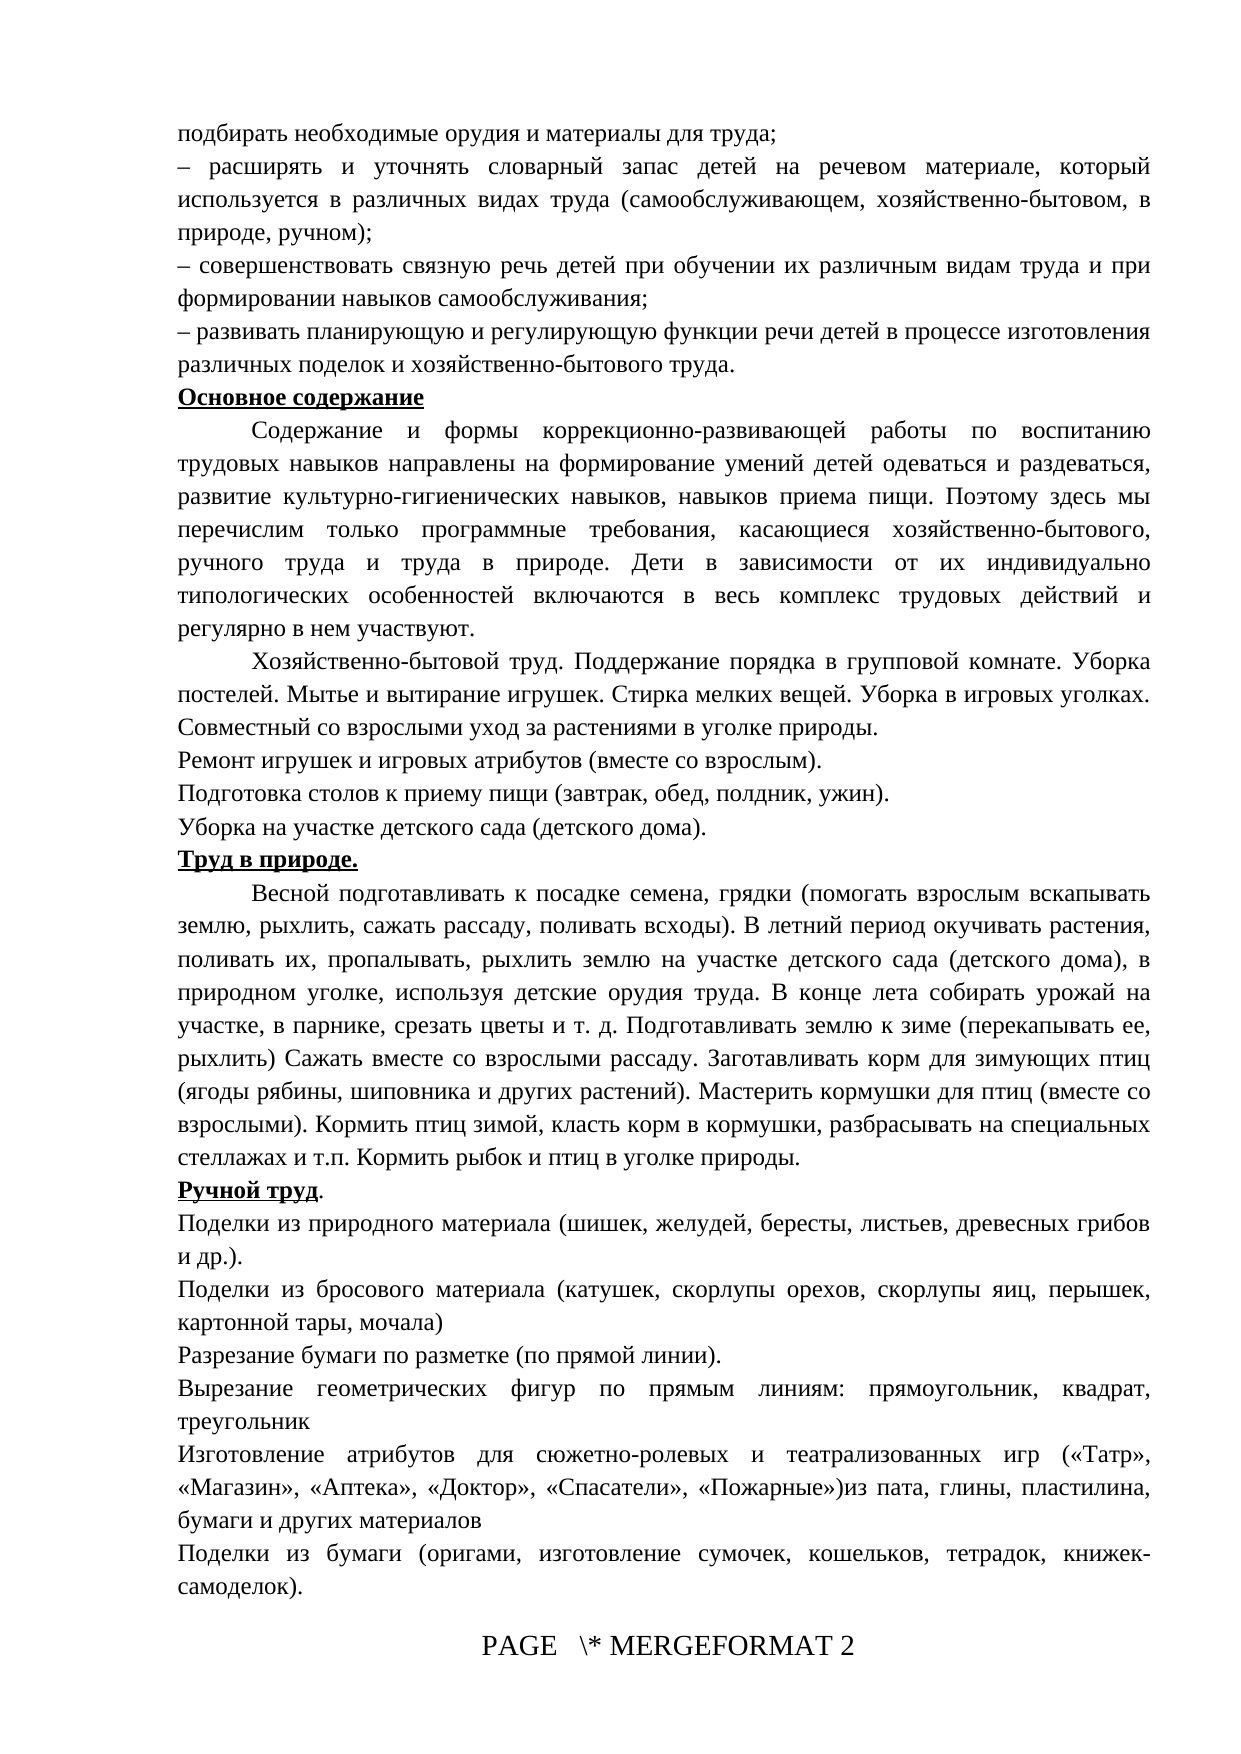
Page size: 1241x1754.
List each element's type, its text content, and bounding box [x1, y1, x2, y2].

text Содержание и формы коррекционно-развивающей работы по воспитанию трудовых навыков направлены на формирование умений детей одеваться и раздеваться, развитие культурно-гигиенических навыков, навыков приема пищи. Поэтому здесь мы перечислим только программные требования, касающиеся хозяйственно-бытового, ручного труда и труда в природе. Дети в зависимости от их индивидуально типологических особенностей включаются в весь комплекс трудовых действий и регулярно в нем участвуют. [177, 415, 1152, 642]
text Уборка на участке детского сада (детского дома). [177, 812, 1152, 840]
text Поделки из природного материала (шишек, желудей, бересты, листьев, древесных грибов и др.). [177, 1208, 1152, 1269]
text Основное содержание [177, 382, 1152, 411]
text Ручной труд. [177, 1175, 1152, 1203]
text Поделки из бросового материала (катушек, скорлупы орехов, скорлупы яиц, перышек, картонной тары, мочала) [177, 1274, 1152, 1336]
text Хозяйственно-бытовой труд. Поддержание порядка в групповой комнате. Уборка постелей. Мытье и вытирание игрушек. Стирка мелких вещей. Уборка в игровых уголках. Совместный со взрослыми уход за растениями в уголке природы. [177, 646, 1152, 741]
text Разрезание бумаги по разметке (по прямой линии). [177, 1340, 1152, 1369]
text подбирать необходимые орудия и материалы для труда; [177, 118, 1152, 147]
text – расширять и уточнять словарный запас детей на речевом материале, который используется в различных видах труда (самообслуживающем, хозяйственно-бытовом, в природе, ручном); [177, 151, 1152, 246]
text Труд в природе. [177, 844, 1152, 873]
text – развивать планирующую и регулирующую функции речи детей в процессе изготовления различных поделок и хозяйственно-бытового труда. [177, 316, 1152, 378]
text Изготовление атрибутов для сюжетно-ролевых и театрализованных игр («Татр», «Магазин», «Аптека», «Доктор», «Спасатели», «Пожарные»)из пата, глины, пластилина, бумаги и других материалов [177, 1439, 1152, 1534]
text Ремонт игрушек и игровых атрибутов (вместе со взрослым). [177, 746, 1152, 774]
text Поделки из бумаги (оригами, изготовление сумочек, кошельков, тетрадок, книжек-самоделок). [177, 1538, 1152, 1600]
text – совершенствовать связную речь детей при обучении их различным видам труда и при формировании навыков самообслуживания; [177, 250, 1152, 312]
text Весной подготавливать к посадке семена, грядки (помогать взрослым вскапывать землю, рыхлить, сажать рассаду, поливать всходы). В летний период окучивать растения, поливать их, пропалывать, рыхлить землю на участке детского сада (детского дома), в природном уголке, используя детские орудия труда. В конце лета собирать урожай на участке, в парнике, срезать цветы и т. д. Подготавливать землю к зиме (перекапывать ее, рыхлить) Сажать вместе со взрослыми рассаду. Заготавливать корм для зимующих птиц (ягоды рябины, шиповника и других растений). Мастерить кормушки для птиц (вместе со взрослыми). Кормить птиц зимой, класть корм в кормушки, разбрасывать на специальных стеллажах и т.п. Кормить рыбок и птиц в уголке природы. [177, 878, 1152, 1171]
text Подготовка столов к приему пищи (завтрак, обед, полдник, ужин). [177, 778, 1152, 807]
text Вырезание геометрических фигур по прямым линиям: прямоугольник, квадрат, треугольник [177, 1373, 1152, 1435]
